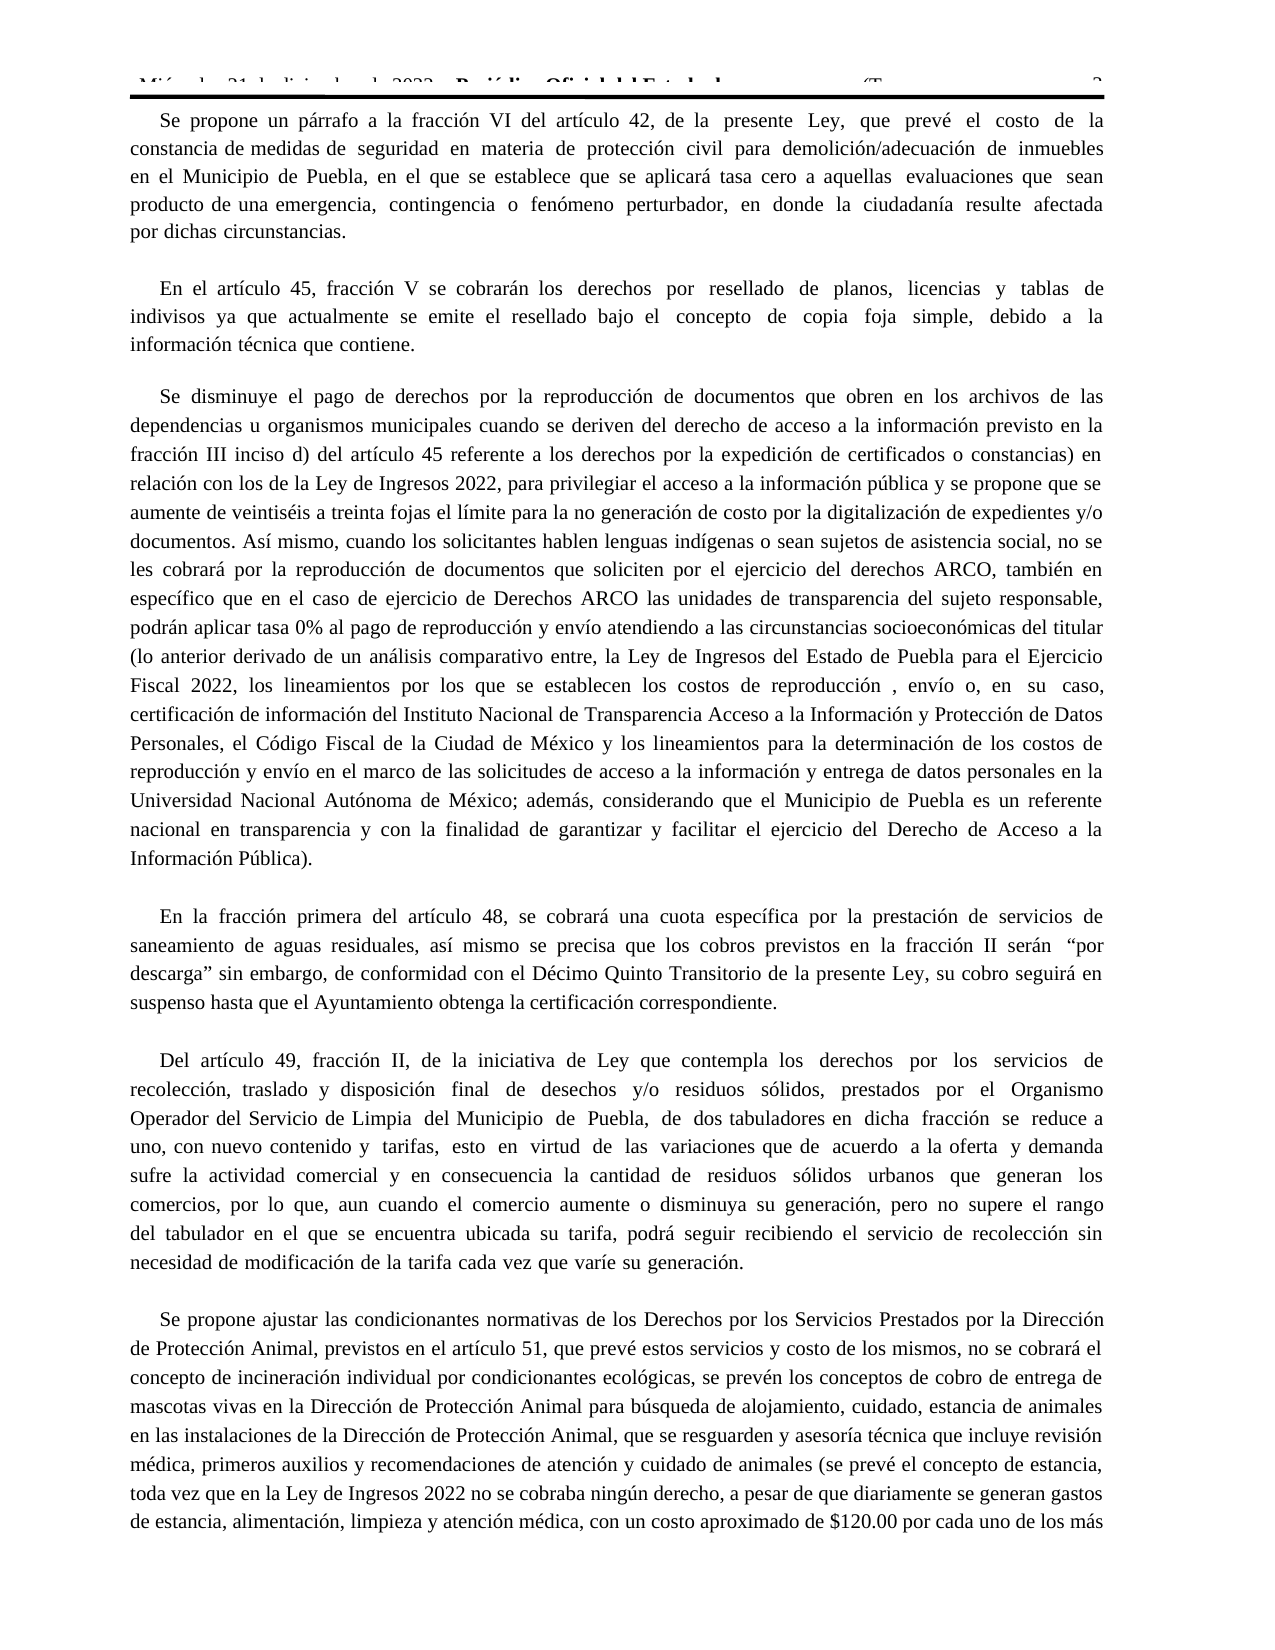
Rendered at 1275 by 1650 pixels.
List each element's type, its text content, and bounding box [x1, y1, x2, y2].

text Se propone un párrafo a la fracción VI del artículo 42, de la presente Ley, que prevé el costo de la constancia de medidas de seguridad en materia de protección civil para demolición/adecuación de inmuebles en el Municipio de Puebla, en el que se establece que se aplicará tasa cero a aquellas evaluaciones que sean producto de una emergencia, contingencia o fenómeno perturbador, en donde la ciudadanía resulte afectada por dichas circunstancias. [130, 108, 1104, 243]
text Se propone ajustar las condicionantes normativas de los Derechos por los Servicios Prestados por la Dirección de Protección Animal, previstos en el artículo 51, que prevé estos servicios y costo de los mismos, no se cobrará el concepto de incineración individual por condicionantes ecológicas, se prevén los conceptos de cobro de entrega de mascotas vivas en la Dirección de Protección Animal para búsqueda de alojamiento, cuidado, estancia de animales en las instalaciones de la Dirección de Protección Animal, que se resguarden y asesoría técnica que incluye revisión médica, primeros auxilios y recomendaciones de atención y cuidado de animales (se prevé el concepto de estancia, toda vez que en la Ley de Ingresos 2022 no se cobraba ningún derecho, a pesar de que diariamente se generan gastos de estancia, alimentación, limpieza y atención médica, con un costo aproximado de $120.00 por cada uno de los más [130, 1307, 1104, 1533]
text En el artículo 45, fracción V se cobrarán los derechos por resellado de planos, licencias y tablas de indivisos ya que actualmente se emite el resellado bajo el concepto de copia foja simple, debido a la información técnica que contiene. [130, 276, 1104, 356]
text Del artículo 49, fracción II, de la iniciativa de Ley que contempla los derechos por los servicios de recolección, traslado y disposición final de desechos y/o residuos sólidos, prestados por el Organismo Operador del Servicio de Limpia del Municipio de Puebla, de dos tabuladores en dicha fracción se reduce a uno, con nuevo contenido y tarifas, esto en virtud de las variaciones que de acuerdo a la oferta y demanda sufre la actividad comercial y en consecuencia la cantidad de residuos sólidos urbanos que generan los comercios, por lo que, aun cuando el comercio aumente o disminuya su generación, pero no supere el rango del tabulador en el que se encuentra ubicada su tarifa, podrá seguir recibiendo el servicio de recolección sin necesidad de modificación de la tarifa cada vez que varíe su generación. [130, 1048, 1104, 1274]
text En la fracción primera del artículo 48, se cobrará una cuota específica por la prestación de servicios de saneamiento de aguas residuales, así mismo se precisa que los cobros previstos en la fracción II serán “por descarga” sin embargo, de conformidad con el Décimo Quinto Transitorio de la presente Ley, su cobro seguirá en suspenso hasta que el Ayuntamiento obtenga la certificación correspondiente. [130, 904, 1104, 1014]
text Se disminuye el pago de derechos por la reproducción de documentos que obren en los archivos de las dependencias u organismos municipales cuando se deriven del derecho de acceso a la información previsto en la fracción III inciso d) del artículo 45 referente a los derechos por la expedición de certificados o constancias) en relación con los de la Ley de Ingresos 2022, para privilegiar el acceso a la información pública y se propone que se aumente de veintiséis a treinta fojas el límite para la no generación de costo por la digitalización de expedientes y/o documentos. Así mismo, cuando los solicitantes hablen lenguas indígenas o sean sujetos de asistencia social, no se les cobrará por la reproducción de documentos que soliciten por el ejercicio del derechos ARCO, también en específico que en el caso de ejercicio de Derechos ARCO las unidades de transparencia del sujeto responsable, podrán aplicar tasa 0% al pago de reproducción y envío atendiendo a las circunstancias socioeconómicas del titular (lo anterior derivado de un análisis comparativo entre, la Ley de Ingresos del Estado de Puebla para el Ejercicio Fiscal 2022, los lineamientos por los que se establecen los costos de reproducción , envío o, en su caso, certificación de información del Instituto Nacional de Transparencia Acceso a la Información y Protección de Datos Personales, el Código Fiscal de la Ciudad de México y los lineamientos para la determinación de los costos de reproducción y envío en el marco de las solicitudes de acceso a la información y entrega de datos personales en la Universidad Nacional Autónoma de México; además, considerando que el Municipio de Puebla es un referente nacional en transparencia y con la finalidad de garantizar y facilitar el ejercicio del Derecho de Acceso a la Información Pública). [130, 384, 1104, 870]
